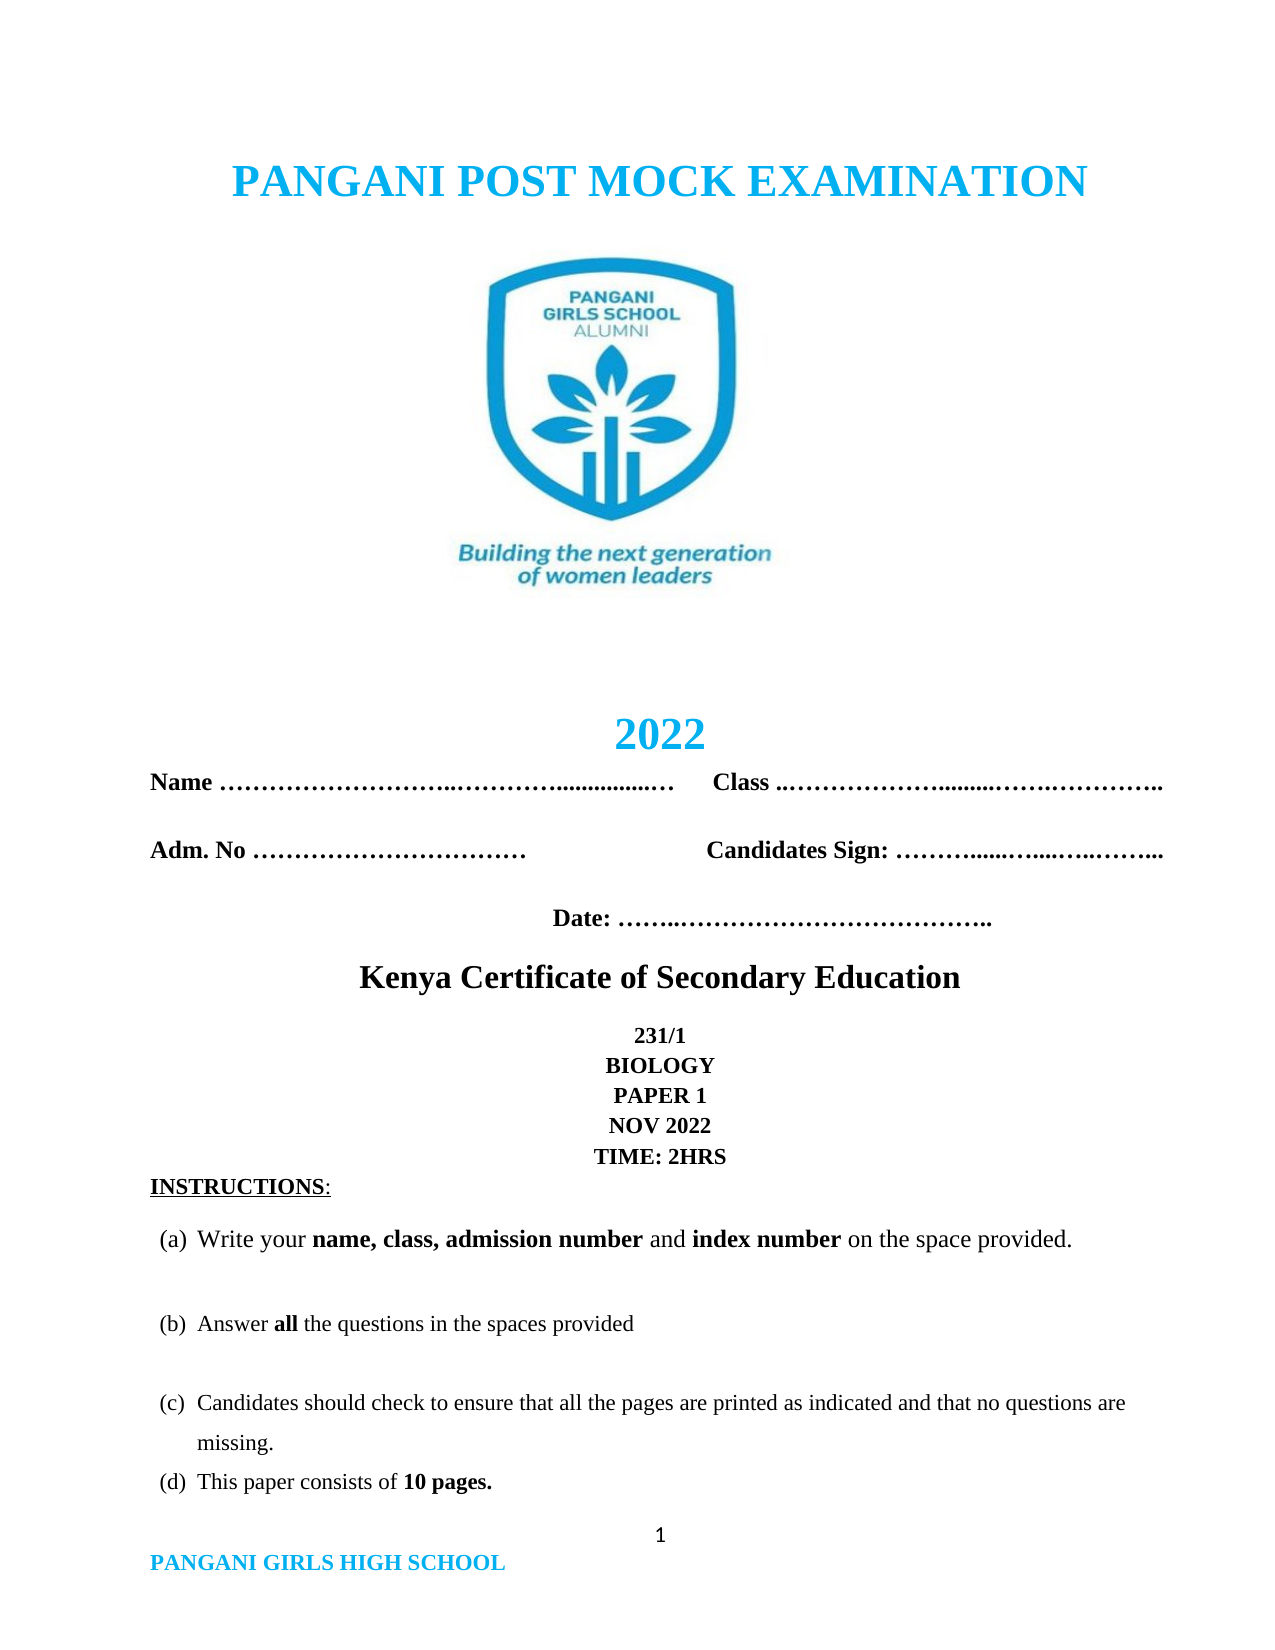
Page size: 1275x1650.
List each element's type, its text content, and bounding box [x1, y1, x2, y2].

text PAPER 1 [150, 1082, 1170, 1109]
picture [373, 217, 866, 631]
text TIME: 2HRS [150, 1143, 1170, 1169]
list Candidates should check to ensure that all the pages are printed as indicated and that no questions are missing. [159, 1389, 1170, 1455]
list Answer all the questions in the spaces provided [159, 1310, 1170, 1337]
text 231/1 [150, 1022, 1170, 1048]
text Name ………………………..…………...............… Class ..……………….........…….………….. [150, 767, 1170, 796]
text NOV 2022 [150, 1112, 1170, 1139]
list This paper consists of 10 pages. [159, 1468, 1170, 1494]
text Adm. No …………………………… Candidates Sign: ………......…....…..……... [150, 835, 1170, 864]
text INSTRUCTIONS: [150, 1173, 1170, 1199]
text Kenya Certificate of Secondary Education [150, 957, 1170, 995]
text PANGANI POST MOCK EXAMINATION [150, 154, 1170, 207]
text BIOLOGY [150, 1052, 1170, 1078]
text 2022 [150, 706, 1170, 759]
text Date: ……..……………………………….. [150, 903, 1170, 932]
list Write your name, class, admission number and index number on the space provided. [159, 1224, 1170, 1253]
